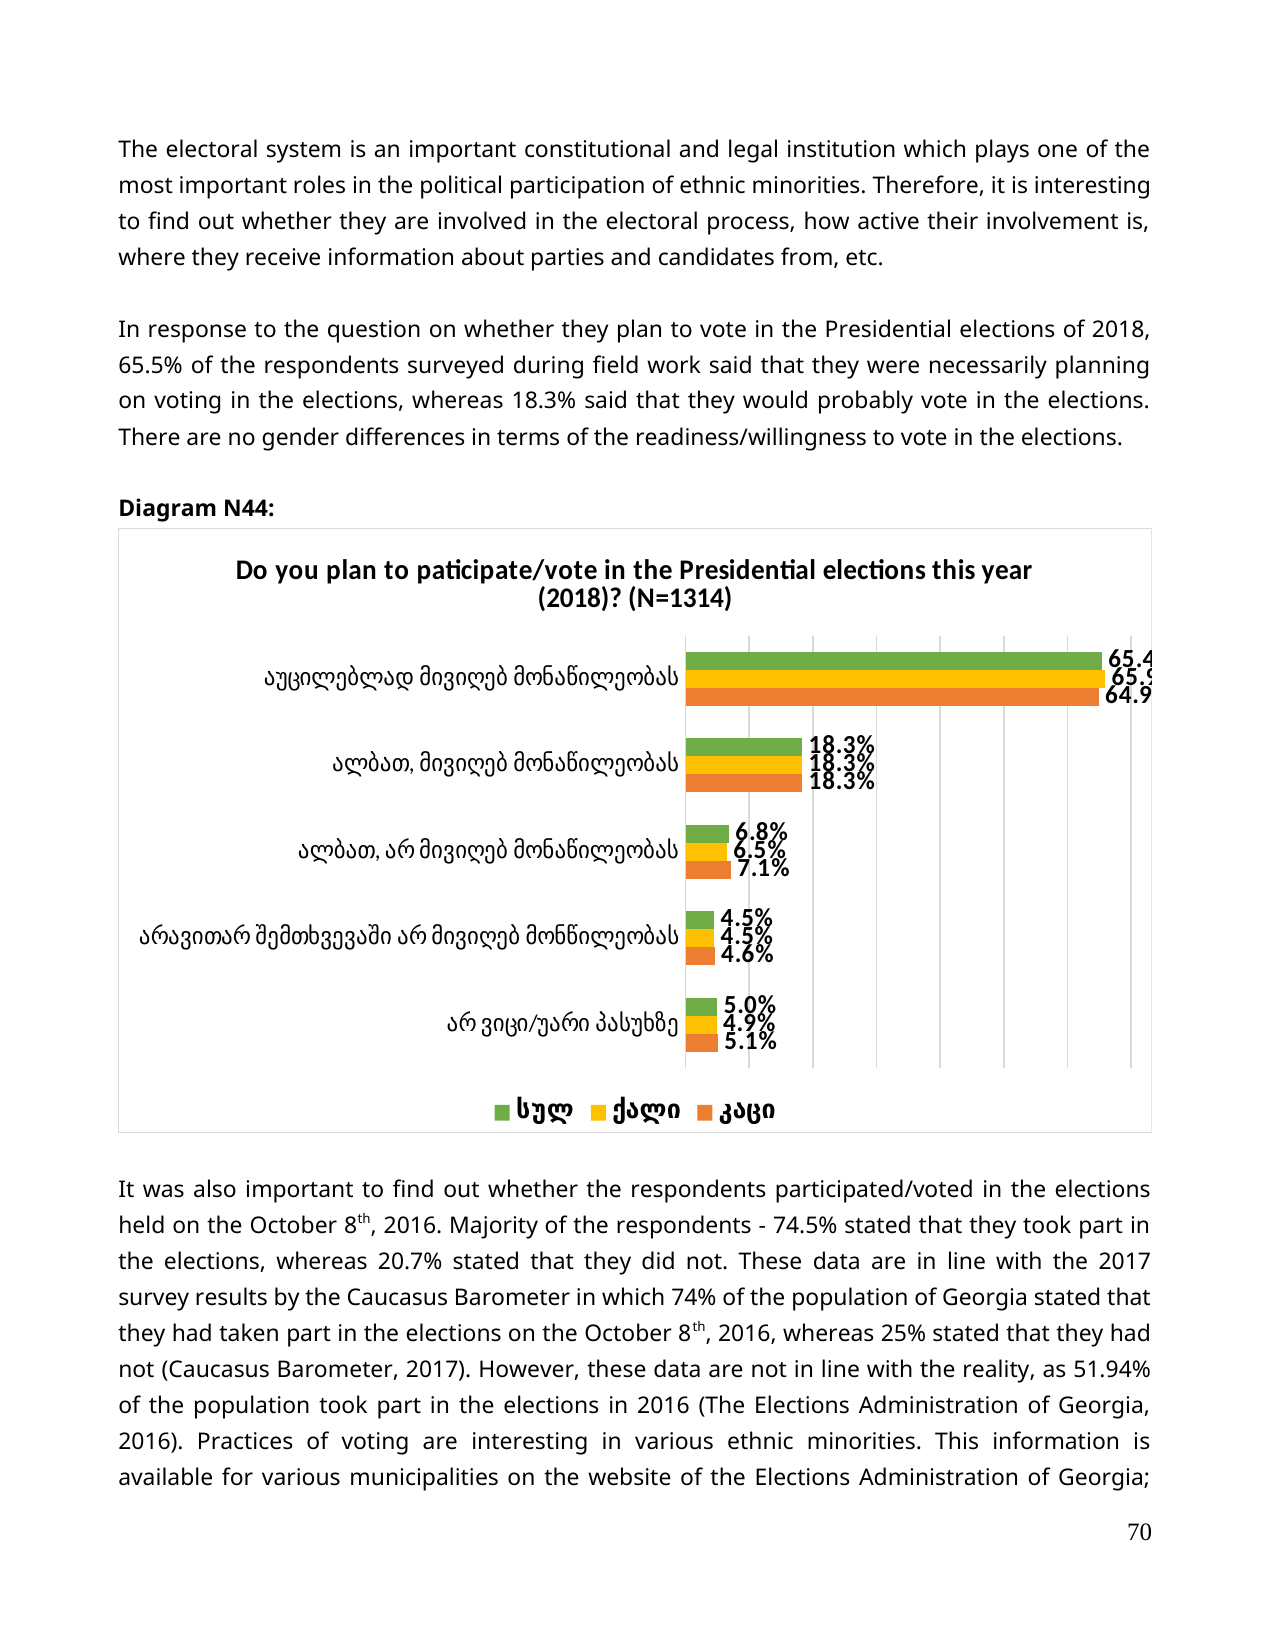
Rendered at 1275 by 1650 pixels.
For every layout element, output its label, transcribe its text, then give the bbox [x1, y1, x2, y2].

text In response to the question on whether they plan to vote in the Presidential elections of 2018, 65.5% of the respondents surveyed during field work said that they were necessarily planning on voting in the elections, whereas 18.3% said that they would probably vote in the elections. There are no gender differences in terms of the readiness/willingness to vote in the elections. [118, 313, 1152, 452]
text Diagram N44: [118, 492, 1152, 523]
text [118, 1173, 1152, 1492]
text The electoral system is an important constitutional and legal institution which plays one of the most important roles in the political participation of ethnic minorities. Therefore, it is interesting to find out whether they are involved in the electoral process, how active their involvement is, where they receive information about parties and candidates from, etc. [118, 133, 1152, 272]
